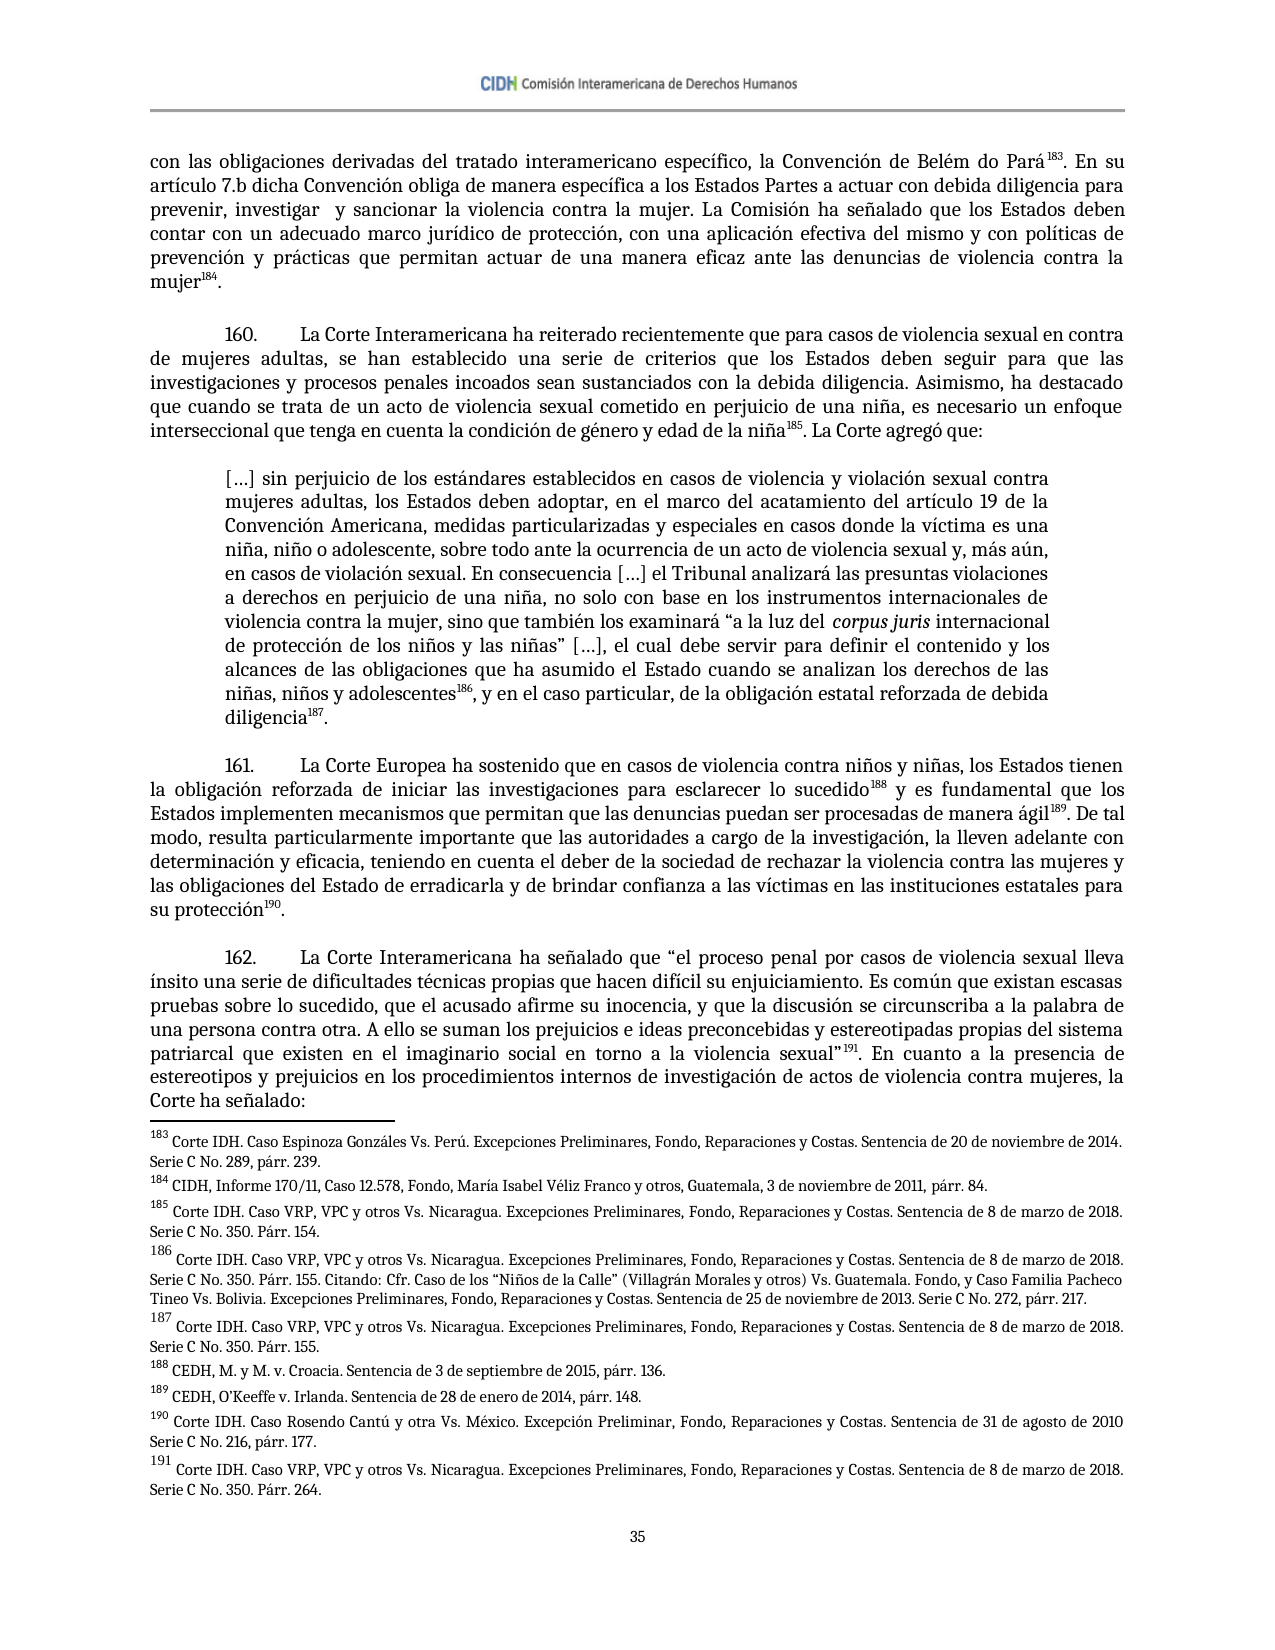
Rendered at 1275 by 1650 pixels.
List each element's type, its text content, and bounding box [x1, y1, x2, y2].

list […] sin perjuicio de los estándares establecidos en casos de violencia y violación sexual contra mujeres adultas, los Estados deben adoptar, en el marco del acatamiento del artículo 19 de la Convención Americana, medidas particularizadas y especiales en casos donde la víctima es una niña, niño o adolescente, sobre todo ante la ocurrencia de un acto de violencia sexual y, más aún, en casos de violación sexual. En consecuencia […] el Tribunal analizará las presuntas violaciones a derechos en perjuicio de una niña, no solo con base en los instrumentos internacionales de violencia contra la mujer, sino que también los examinará “a la luz del corpus juris internacional de protección de los niños y las niñas” […], el cual debe servir para definir el contenido y los alcances de las obligaciones que ha asumido el Estado cuando se analizan los derechos de las niñas, niños y adolescentes, y en el caso particular, de la obligación estatal reforzada de debida diligencia. [225, 466, 1050, 730]
text En casos de violencia contra la mujer, las obligaciones genéricas establecidas en los artículos 8 y 25 de la Convención Americana se complementan y refuerzan, para aquellos Estados que son Parte, como Ecuador, con las obligaciones derivadas del tratado interamericano específico, la Convención de Belém do Pará. En su artículo 7.b dicha Convención obliga de manera específica a los Estados Partes a actuar con debida diligencia para prevenir, investigar y sancionar la violencia contra la mujer. La Comisión ha señalado que los Estados deben contar con un adecuado marco jurídico de protección, con una aplicación efectiva del mismo y con políticas de prevención y prácticas que permitan actuar de una manera eficaz ante las denuncias de violencia contra la mujer. [150, 150, 1125, 294]
picture [475, 75, 800, 93]
text La Corte Interamericana ha reiterado recientemente que para casos de violencia sexual en contra de mujeres adultas, se han establecido una serie de criterios que los Estados deben seguir para que las investigaciones y procesos penales incoados sean sustanciados con la debida diligencia. Asimismo, ha destacado que cuando se trata de un acto de violencia sexual cometido en perjuicio de una niña, es necesario un enfoque interseccional que tenga en cuenta la condición de género y edad de la niña. La Corte agregó que: [150, 322, 1125, 442]
text La Corte Europea ha sostenido que en casos de violencia contra niños y niñas, los Estados tienen la obligación reforzada de iniciar las investigaciones para esclarecer lo sucedido y es fundamental que los Estados implementen mecanismos que permitan que las denuncias puedan ser procesadas de manera ágil. De tal modo, resulta particularmente importante que las autoridades a cargo de la investigación, la lleven adelante con determinación y eficacia, teniendo en cuenta el deber de la sociedad de rechazar la violencia contra las mujeres y las obligaciones del Estado de erradicarla y de brindar confianza a las víctimas en las instituciones estatales para su protección. [150, 754, 1125, 921]
text La Corte Interamericana ha señalado que “el proceso penal por casos de violencia sexual lleva ínsito una serie de dificultades técnicas propias que hacen difícil su enjuiciamiento. Es común que existan escasas pruebas sobre lo sucedido, que el acusado afirme su inocencia, y que la discusión se circunscriba a la palabra de una persona contra otra. A ello se suman los prejuicios e ideas preconcebidas y estereotipadas propias del sistema patriarcal que existen en el imaginario social en torno a la violencia sexual”. En cuanto a la presencia de estereotipos y prejuicios en los procedimientos internos de investigación de actos de violencia contra mujeres, la Corte ha señalado: [150, 945, 1125, 1113]
